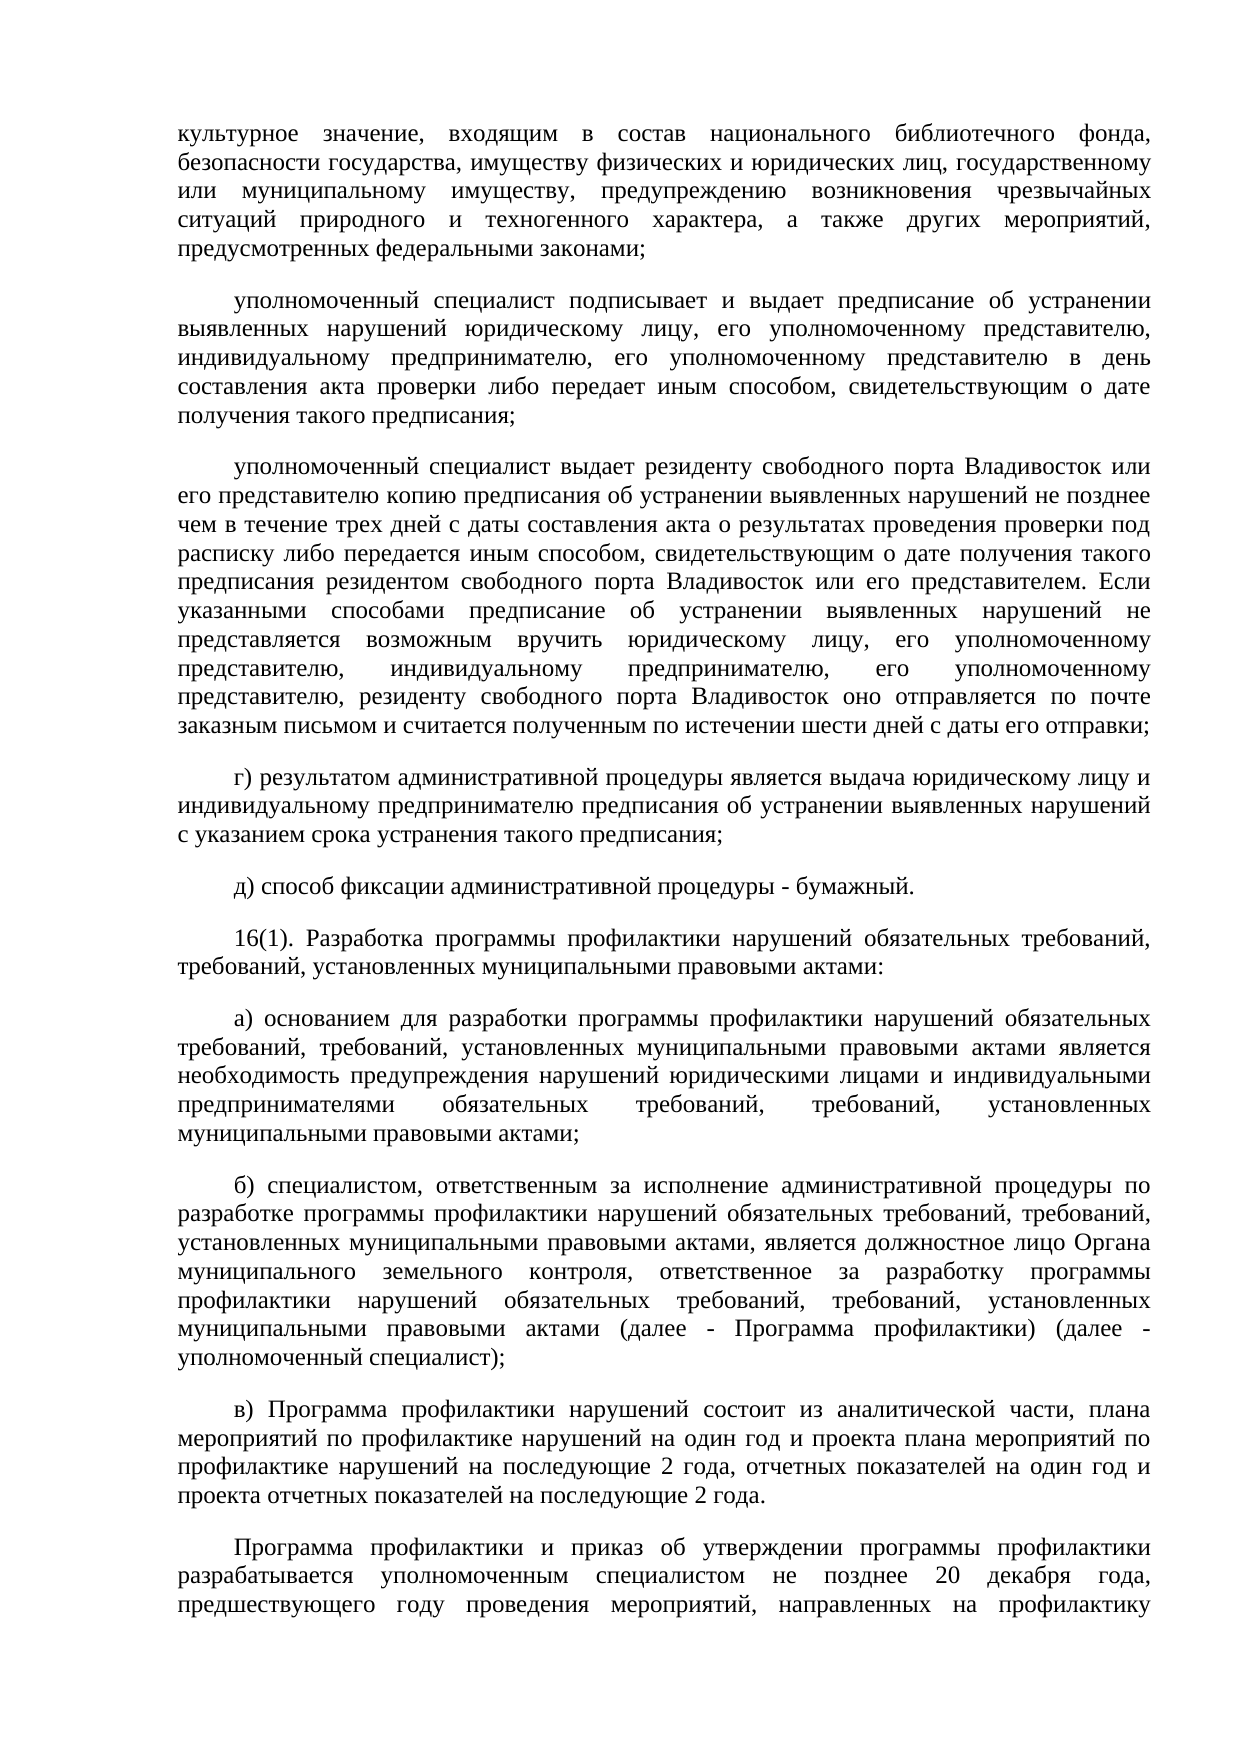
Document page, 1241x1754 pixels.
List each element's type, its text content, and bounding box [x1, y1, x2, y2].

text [177, 118, 1152, 262]
text д) способ фиксации административной процедуры - бумажный. [177, 871, 1152, 900]
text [177, 1532, 1152, 1618]
text г) результатом административной процедуры является выдача юридическому лицу и индивидуальному предпринимателю предписания об устранении выявленных нарушений с указанием срока устранения такого предписания; [177, 762, 1152, 848]
text б) специалистом, ответственным за исполнение административной процедуры по разработке программы профилактики нарушений обязательных требований, требований, установленных муниципальными правовыми актами, является должностное лицо Органа муниципального земельного контроля, ответственное за разработку программы профилактики нарушений обязательных требований, требований, установленных муниципальными правовыми актами (далее - Программа профилактики) (далее - уполномоченный специалист); [177, 1170, 1152, 1371]
text уполномоченный специалист подписывает и выдает предписание об устранении выявленных нарушений юридическому лицу, его уполномоченному представителю, индивидуальному предпринимателю, его уполномоченному представителю в день составления акта проверки либо передает иным способом, свидетельствующим о дате получения такого предписания; [177, 285, 1152, 428]
text 16(1). Разработка программы профилактики нарушений обязательных требований, требований, установленных муниципальными правовыми актами: [177, 923, 1152, 980]
text уполномоченный специалист выдает резиденту свободного порта Владивосток или его представителю копию предписания об устранении выявленных нарушений не позднее чем в течение трех дней с даты составления акта о результатах проведения проверки под расписку либо передается иным способом, свидетельствующим о дате получения такого предписания резидентом свободного порта Владивосток или его представителем. Если указанными способами предписание об устранении выявленных нарушений не представляется возможным вручить юридическому лицу, его уполномоченному представителю, индивидуальному предпринимателю, его уполномоченному представителю, резиденту свободного порта Владивосток оно отправляется по почте заказным письмом и считается полученным по истечении шести дней с даты его отправки; [177, 451, 1152, 739]
text в) Программа профилактики нарушений состоит из аналитической части, плана мероприятий по профилактике нарушений на один год и проекта плана мероприятий по профилактике нарушений на последующие 2 года, отчетных показателей на один год и проекта отчетных показателей на последующие 2 года. [177, 1394, 1152, 1509]
text а) основанием для разработки программы профилактики нарушений обязательных требований, требований, установленных муниципальными правовыми актами является необходимость предупреждения нарушений юридическими лицами и индивидуальными предпринимателями обязательных требований, требований, установленных муниципальными правовыми актами; [177, 1003, 1152, 1147]
